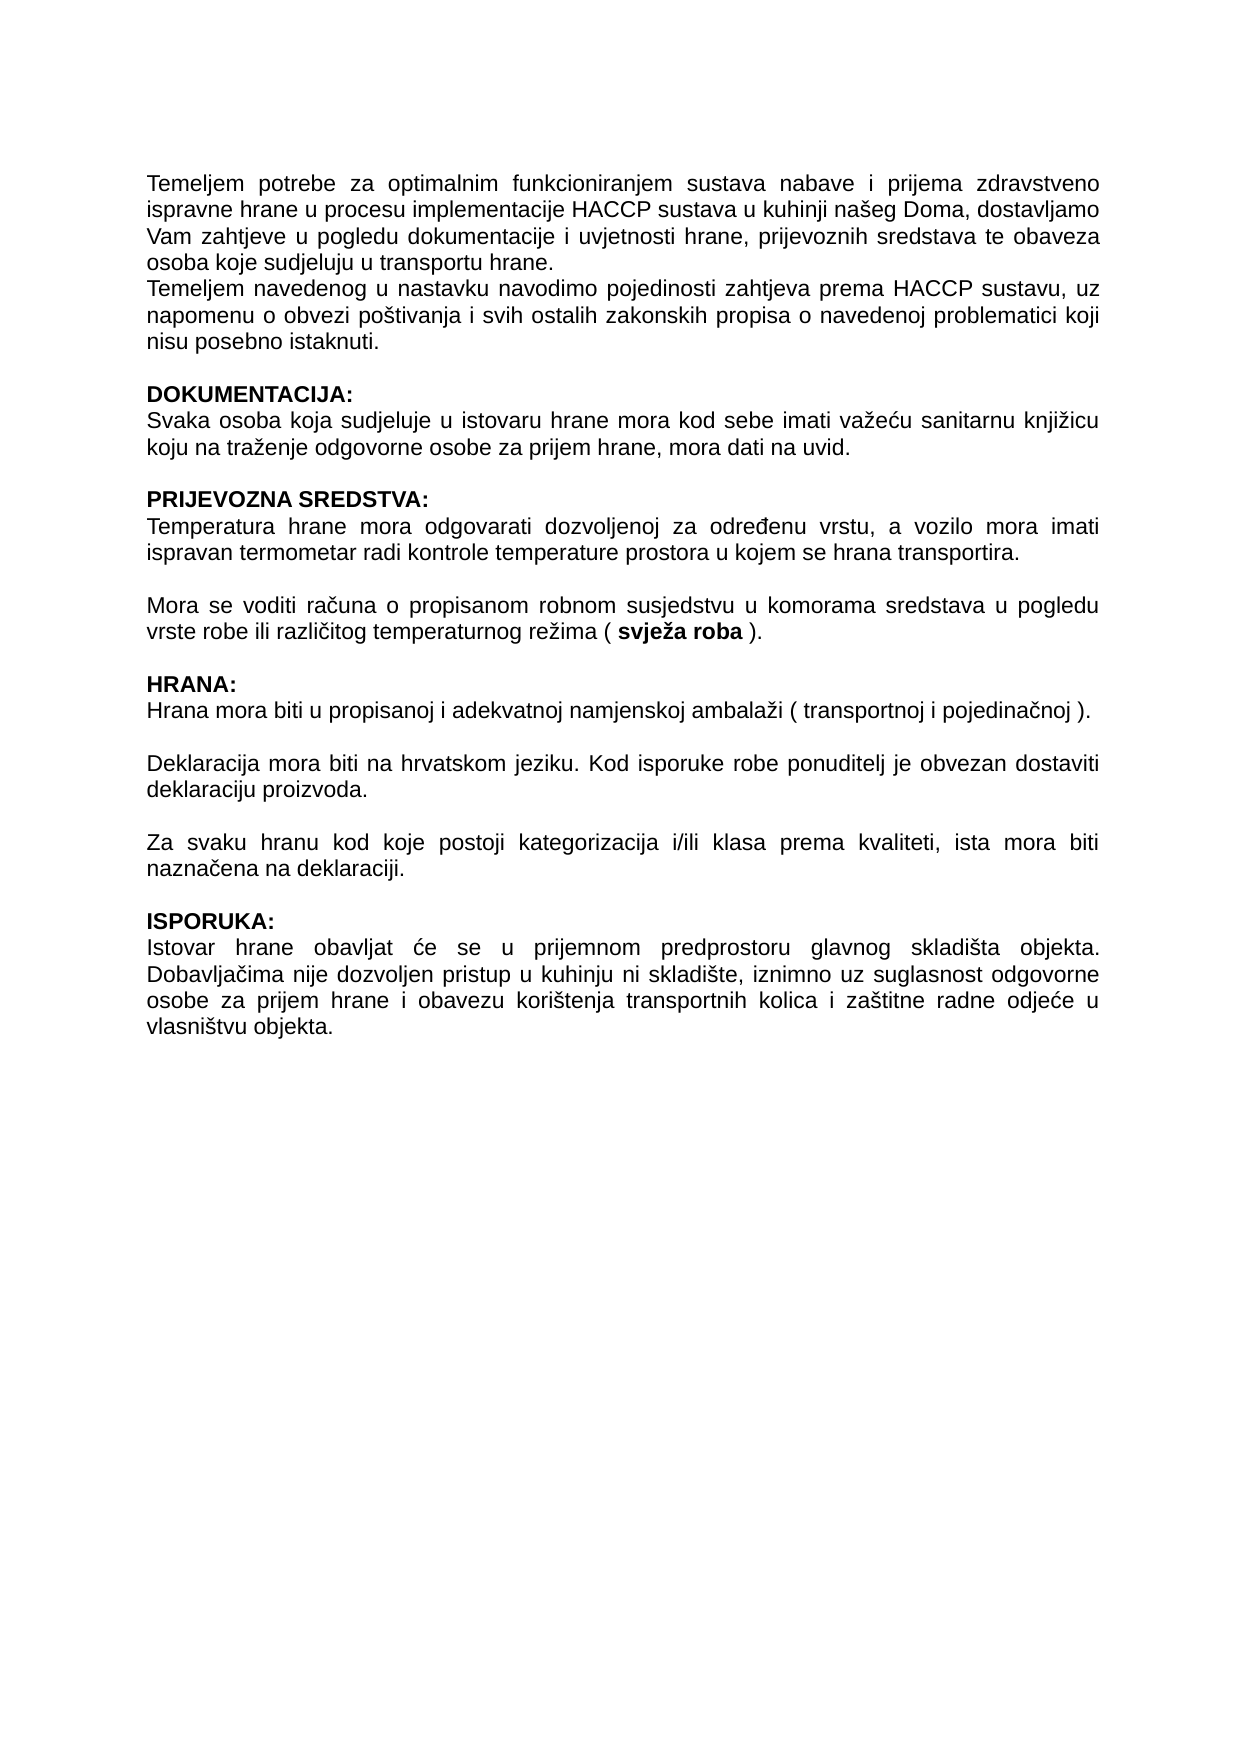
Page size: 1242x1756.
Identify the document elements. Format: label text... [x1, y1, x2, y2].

text Hrana mora biti u propisanoj i adekvatnoj namjenskoj ambalaži ( transportnoj i pojedinačnoj ). [146, 697, 1101, 723]
text Temeljem navedenog u nastavku navodimo pojedinosti zahtjeva prema HACCP sustavu, uz napomenu o obvezi poštivanja i svih ostalih zakonskih propisa o navedenoj problematici koji nisu posebno istaknuti. [146, 275, 1101, 354]
text Istovar hrane obavljat će se u prijemnom predprostoru glavnog skladišta objekta. Dobavljačima nije dozvoljen pristup u kuhinju ni skladište, iznimno uz suglasnost odgovorne osobe za prijem hrane i obavezu korištenja transportnih kolica i zaštitne radne odjeće u vlasništvu objekta. [146, 934, 1101, 1040]
text ISPORUKA: [146, 908, 1101, 934]
text Mora se voditi računa o propisanom robnom susjedstvu u komorama sredstava u pogledu vrste robe ili različitog temperaturnog režima ( svježa roba ). [146, 592, 1101, 644]
text Za svaku hranu kod koje postoji kategorizacija i/ili klasa prema kvaliteti, ista mora biti naznačena na deklaraciji. [146, 829, 1101, 882]
text HRANA: [146, 671, 1101, 697]
text Svaka osoba koja sudjeluje u istovaru hrane mora kod sebe imati važeću sanitarnu knjižicu koju na traženje odgovorne osobe za prijem hrane, mora dati na uvid. [146, 407, 1101, 460]
text Temperatura hrane mora odgovarati dozvoljenoj za određenu vrstu, a vozilo mora imati ispravan termometar radi kontrole temperature prostora u kojem se hrana transportira. [146, 513, 1101, 565]
text Temeljem potrebe za optimalnim funkcioniranjem sustava nabave i prijema zdravstveno ispravne hrane u procesu implementacije HACCP sustava u kuhinji našeg Doma, dostavljamo Vam zahtjeve u pogledu dokumentacije i uvjetnosti hrane, prijevoznih sredstava te obaveza osoba koje sudjeluju u transportu hrane. [146, 170, 1101, 275]
text Deklaracija mora biti na hrvatskom jeziku. Kod isporuke robe ponuditelj je obvezan dostaviti deklaraciju proizvoda. [146, 750, 1101, 802]
text DOKUMENTACIJA: [146, 381, 1101, 407]
text PRIJEVOZNA SREDSTVA: [146, 486, 1101, 513]
